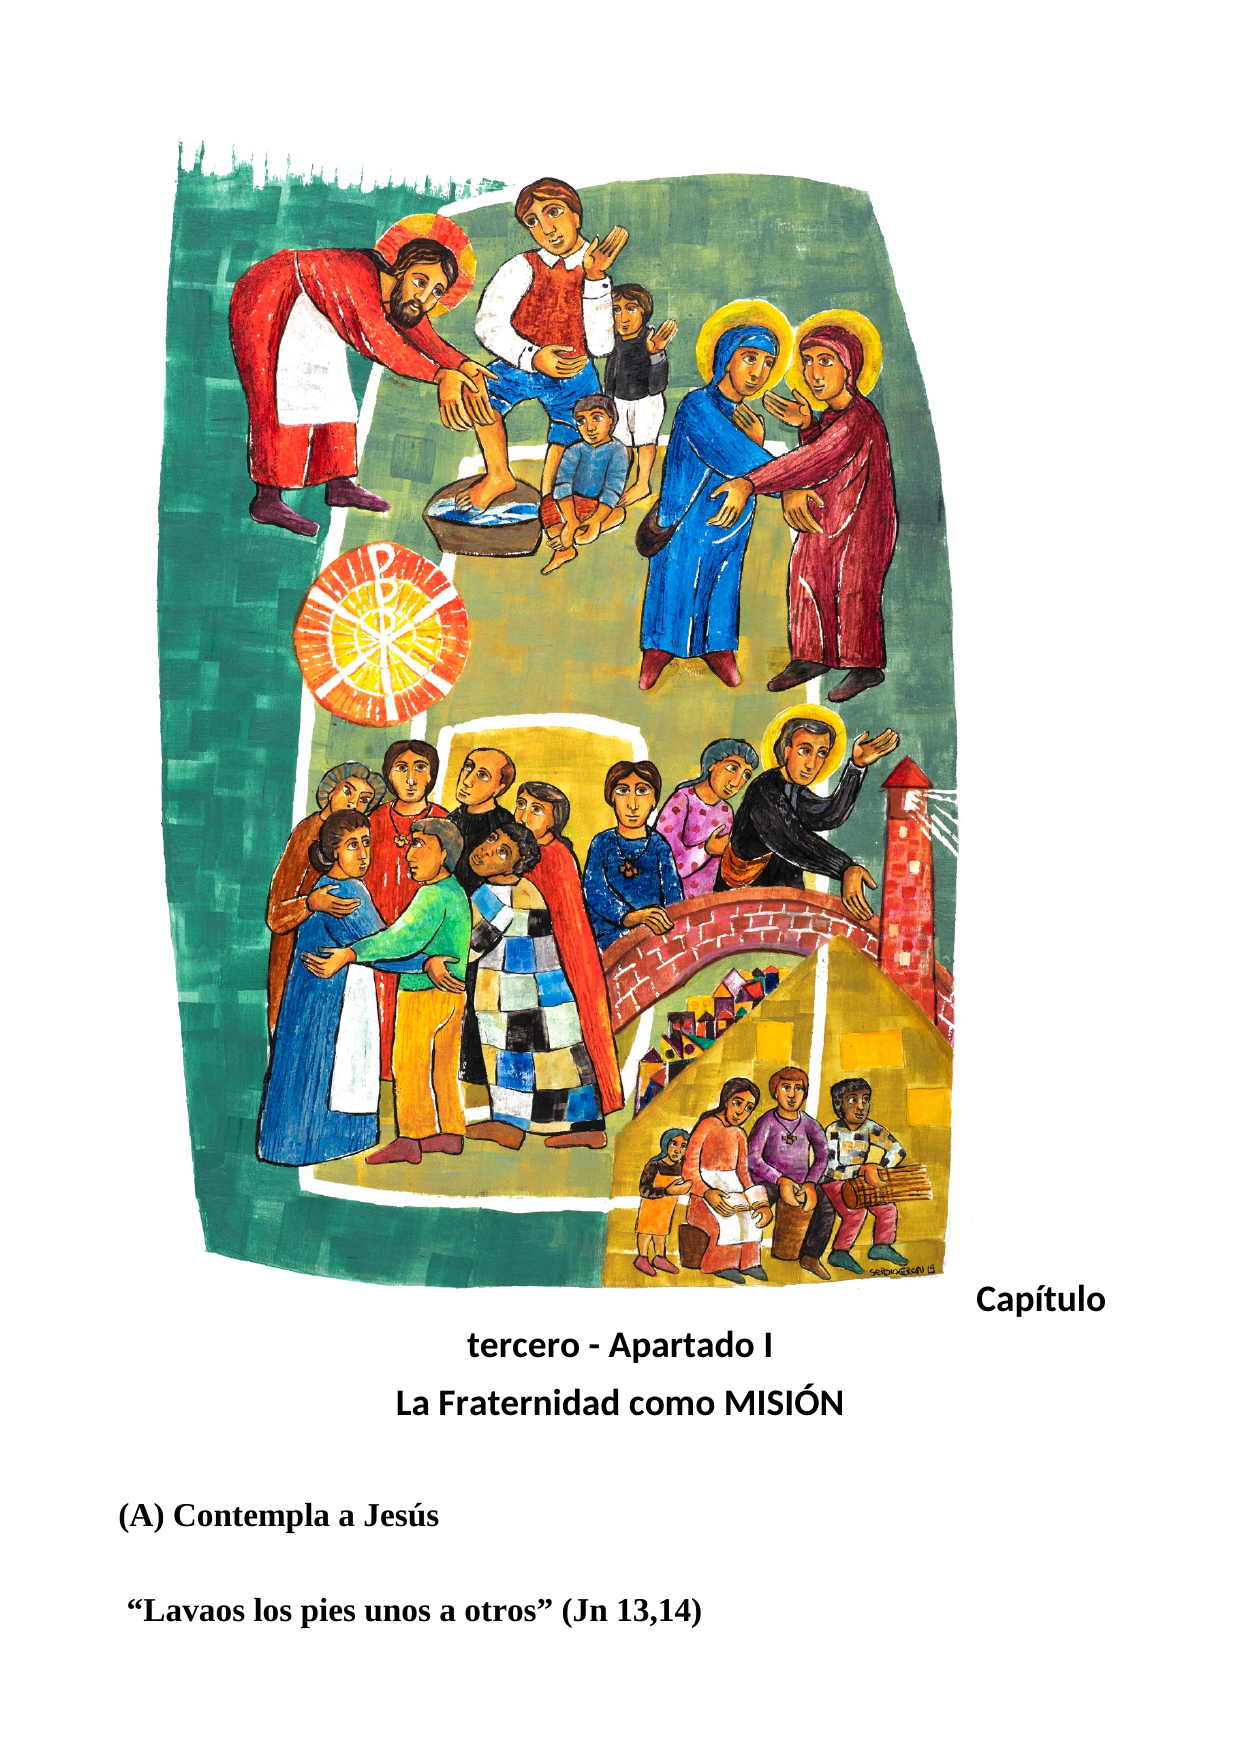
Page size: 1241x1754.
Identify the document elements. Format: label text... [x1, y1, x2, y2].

subtitle La Fraternidad como MISIÓN [118, 1379, 1122, 1425]
subtitle “Lavaos los pies unos a otros” (Jn 13,14) [118, 1591, 1122, 1629]
picture [134, 118, 976, 1312]
subtitle (A) Contempla a Jesús [118, 1495, 1122, 1533]
